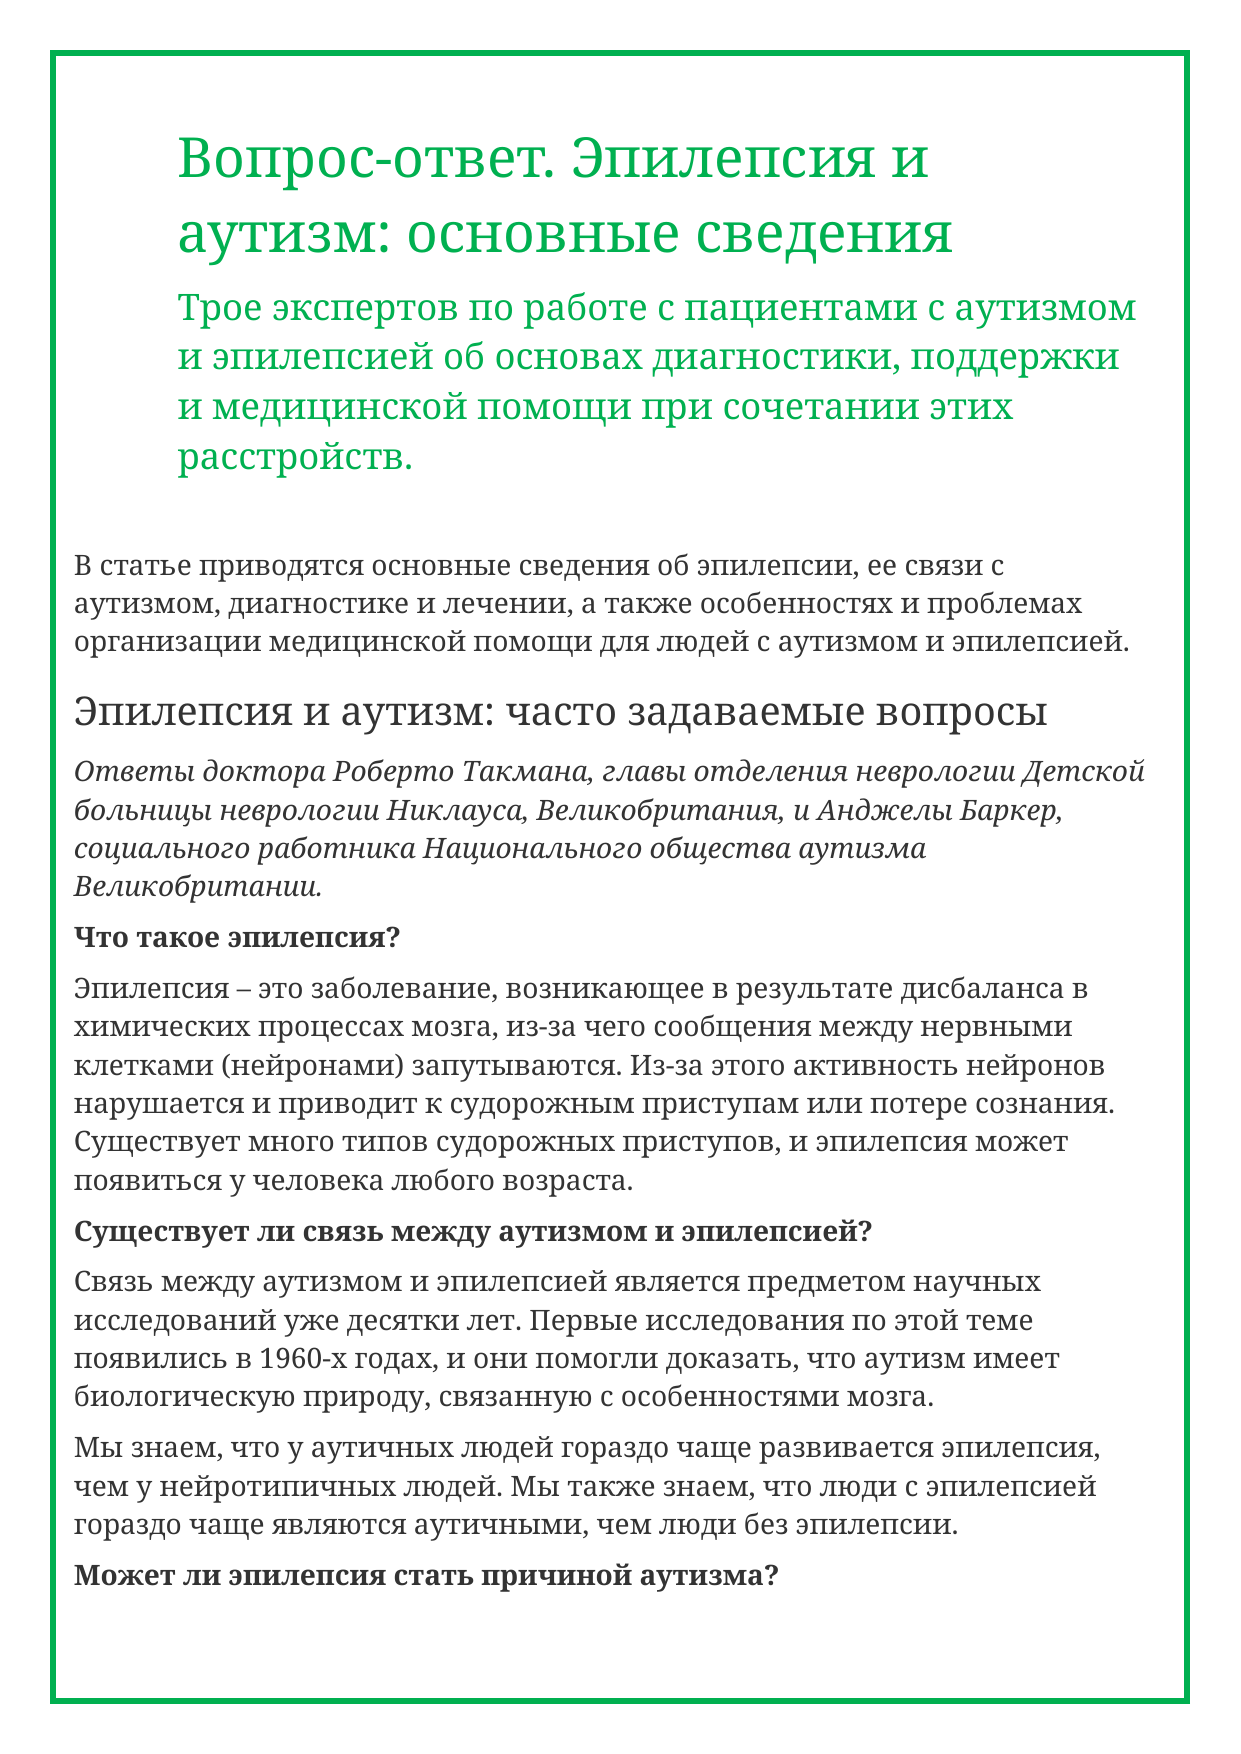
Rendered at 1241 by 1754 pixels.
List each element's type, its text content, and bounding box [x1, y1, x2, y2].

text Может ли эпилепсия стать причиной аутизма? [74, 1555, 1152, 1593]
text Что такое эпилепсия? [74, 918, 1152, 956]
text Мы знаем, что у аутичных людей гораздо чаще развивается эпилепсия, чем у нейротипичных людей. Мы также знаем, что люди с эпилепсией гораздо чаще являются аутичными, чем люди без эпилепсии. [74, 1428, 1152, 1543]
text Трое экспертов по работе с пациентами с аутизмом и эпилепсией об основах диагностики, поддержки и медицинской помощи при сочетании этих расстройств. [177, 281, 1152, 480]
subtitle Эпилепсия и аутизм: часто задаваемые вопросы [74, 683, 1152, 737]
text Эпилепсия – это заболевание, возникающее в результате дисбаланса в химических процессах мозга, из-за чего сообщения между нервными клетками (нейронами) запутываются. Из-за этого активность нейронов нарушается и приводит к судорожным приступам или потере сознания. Существует много типов судорожных приступов, и эпилепсия может появиться у человека любого возраста. [74, 968, 1152, 1198]
text В статье приводятся основные сведения об эпилепсии, ее связи с аутизмом, диагностике и лечении, а также особенностях и проблемах организации медицинской помощи для людей с аутизмом и эпилепсией. [74, 545, 1152, 660]
text Связь между аутизмом и эпилепсией является предметом научных исследований уже десятки лет. Первые исследования по этой теме появились в 1960-х годах, и они помогли доказать, что аутизм имеет биологическую природу, связанную с особенностями мозга. [74, 1262, 1152, 1415]
text Существует ли связь между аутизмом и эпилепсией? [74, 1211, 1152, 1249]
text Вопрос-ответ. Эпилепсия и аутизм: основные сведения [177, 118, 1152, 268]
text Ответы доктора Роберто Такмана, главы отделения неврологии Детской больницы неврологии Никлауса, Великобритания, и Анджелы Баркер, социального работника Национального общества аутизма Великобритании. [74, 752, 1152, 905]
